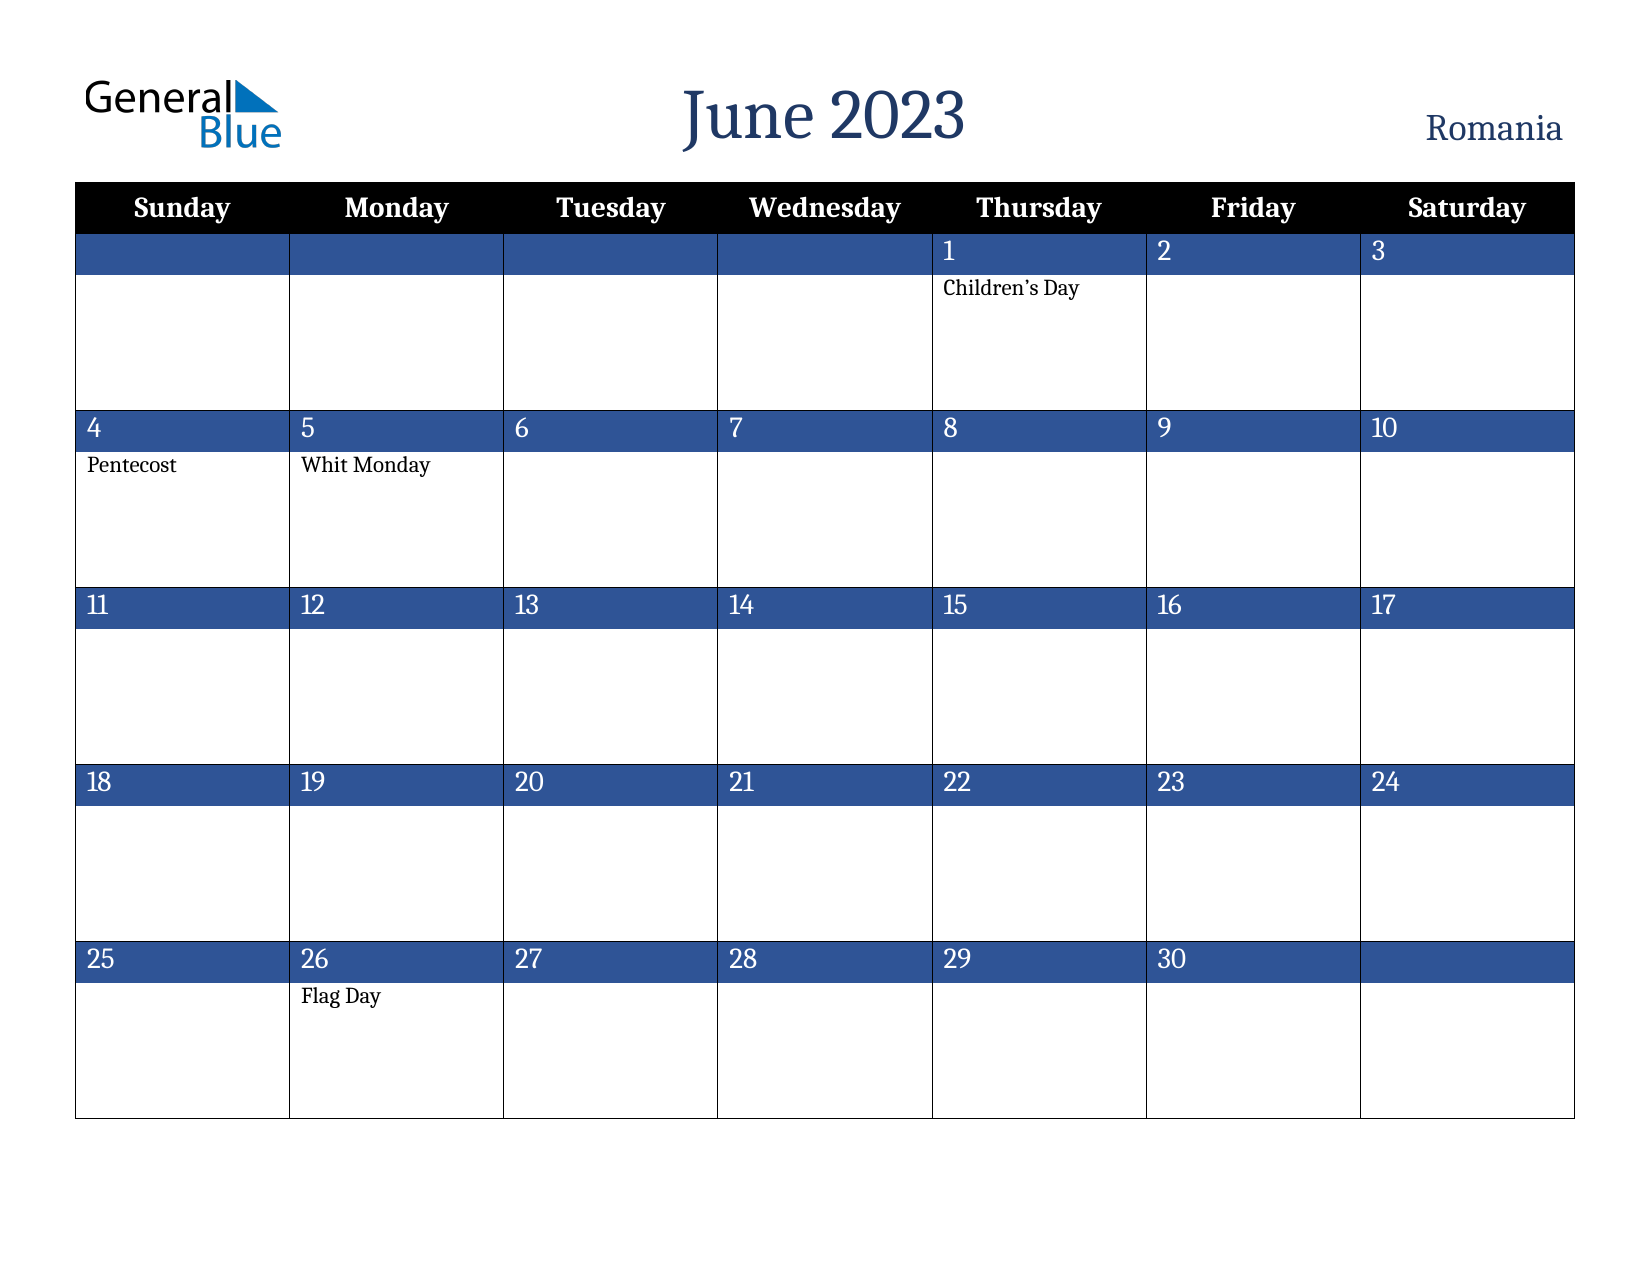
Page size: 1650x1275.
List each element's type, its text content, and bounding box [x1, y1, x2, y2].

table_cell 4 [76, 411, 289, 452]
table_cell 16 [1147, 588, 1360, 629]
table_cell 13 [504, 588, 717, 629]
table_cell [718, 806, 932, 941]
table_cell 6 [504, 411, 717, 452]
table_cell [290, 629, 503, 764]
table_cell [1361, 275, 1574, 410]
table_cell [290, 806, 503, 941]
table_header Romania [1146, 75, 1574, 182]
table_cell 29 [933, 942, 1146, 983]
table_cell Whit Monday [290, 452, 503, 587]
table_cell [933, 983, 1146, 1118]
table_cell 24 [1361, 765, 1574, 806]
table_cell 23 [1147, 765, 1360, 806]
table_cell [504, 983, 717, 1118]
table_cell 14 [718, 588, 932, 629]
table_cell 27 [504, 942, 717, 983]
table_cell 8 [933, 411, 1146, 452]
table_cell [1147, 806, 1360, 941]
table_cell [1147, 629, 1360, 764]
table_header June 2023 [504, 75, 1146, 182]
table_cell [1361, 806, 1574, 941]
table_cell [504, 275, 717, 410]
table_cell 30 [1147, 942, 1360, 983]
table_cell Pentecost [76, 452, 289, 587]
table_cell [1147, 452, 1360, 587]
table_cell [504, 806, 717, 941]
table_cell 7 [718, 411, 932, 452]
table_cell [504, 452, 717, 587]
table_cell 20 [504, 765, 717, 806]
table_cell [76, 806, 289, 941]
table_cell [76, 234, 289, 275]
table_cell [290, 275, 503, 410]
table_cell 26 [290, 942, 503, 983]
table_cell 9 [1147, 411, 1360, 452]
table_cell 19 [290, 765, 503, 806]
table_cell [1147, 983, 1360, 1118]
table_cell [718, 629, 932, 764]
table_cell 15 [933, 588, 1146, 629]
picture [86, 80, 281, 148]
table_cell 1 [933, 234, 1146, 275]
table_cell 25 [76, 942, 289, 983]
table_cell [933, 629, 1146, 764]
table_cell 21 [718, 765, 932, 806]
table_cell 12 [290, 588, 503, 629]
table_cell Flag Day [290, 983, 503, 1118]
table_cell 17 [1361, 588, 1574, 629]
table_cell 22 [933, 765, 1146, 806]
table_cell 5 [290, 411, 503, 452]
table_cell [718, 275, 932, 410]
table_cell [718, 234, 932, 275]
table_cell [76, 275, 289, 410]
table_header [76, 75, 503, 182]
table_cell Wednesday [718, 183, 932, 233]
table_cell 2 [1147, 234, 1360, 275]
table_cell [718, 452, 932, 587]
table_cell Children’s Day [933, 275, 1146, 410]
table_cell Tuesday [504, 183, 717, 233]
table_cell 28 [718, 942, 932, 983]
table_cell [76, 983, 289, 1118]
table_cell [933, 806, 1146, 941]
table_cell [1361, 942, 1574, 983]
table_cell [504, 234, 717, 275]
table_cell [1147, 275, 1360, 410]
table_cell [504, 629, 717, 764]
table_cell Thursday [933, 183, 1146, 233]
table_cell Monday [290, 183, 503, 233]
table_cell 3 [1361, 234, 1574, 275]
table_cell Saturday [1361, 183, 1574, 233]
table_cell 10 [1361, 411, 1574, 452]
table_cell 18 [76, 765, 289, 806]
table_cell Friday [1147, 183, 1360, 233]
table_cell [1361, 452, 1574, 587]
table_cell [718, 983, 932, 1118]
table_cell 11 [76, 588, 289, 629]
table_cell [76, 629, 289, 764]
table_cell [290, 234, 503, 275]
table_cell [1361, 983, 1574, 1118]
table_cell Sunday [76, 183, 289, 233]
table_cell [933, 452, 1146, 587]
table_cell [1361, 629, 1574, 764]
